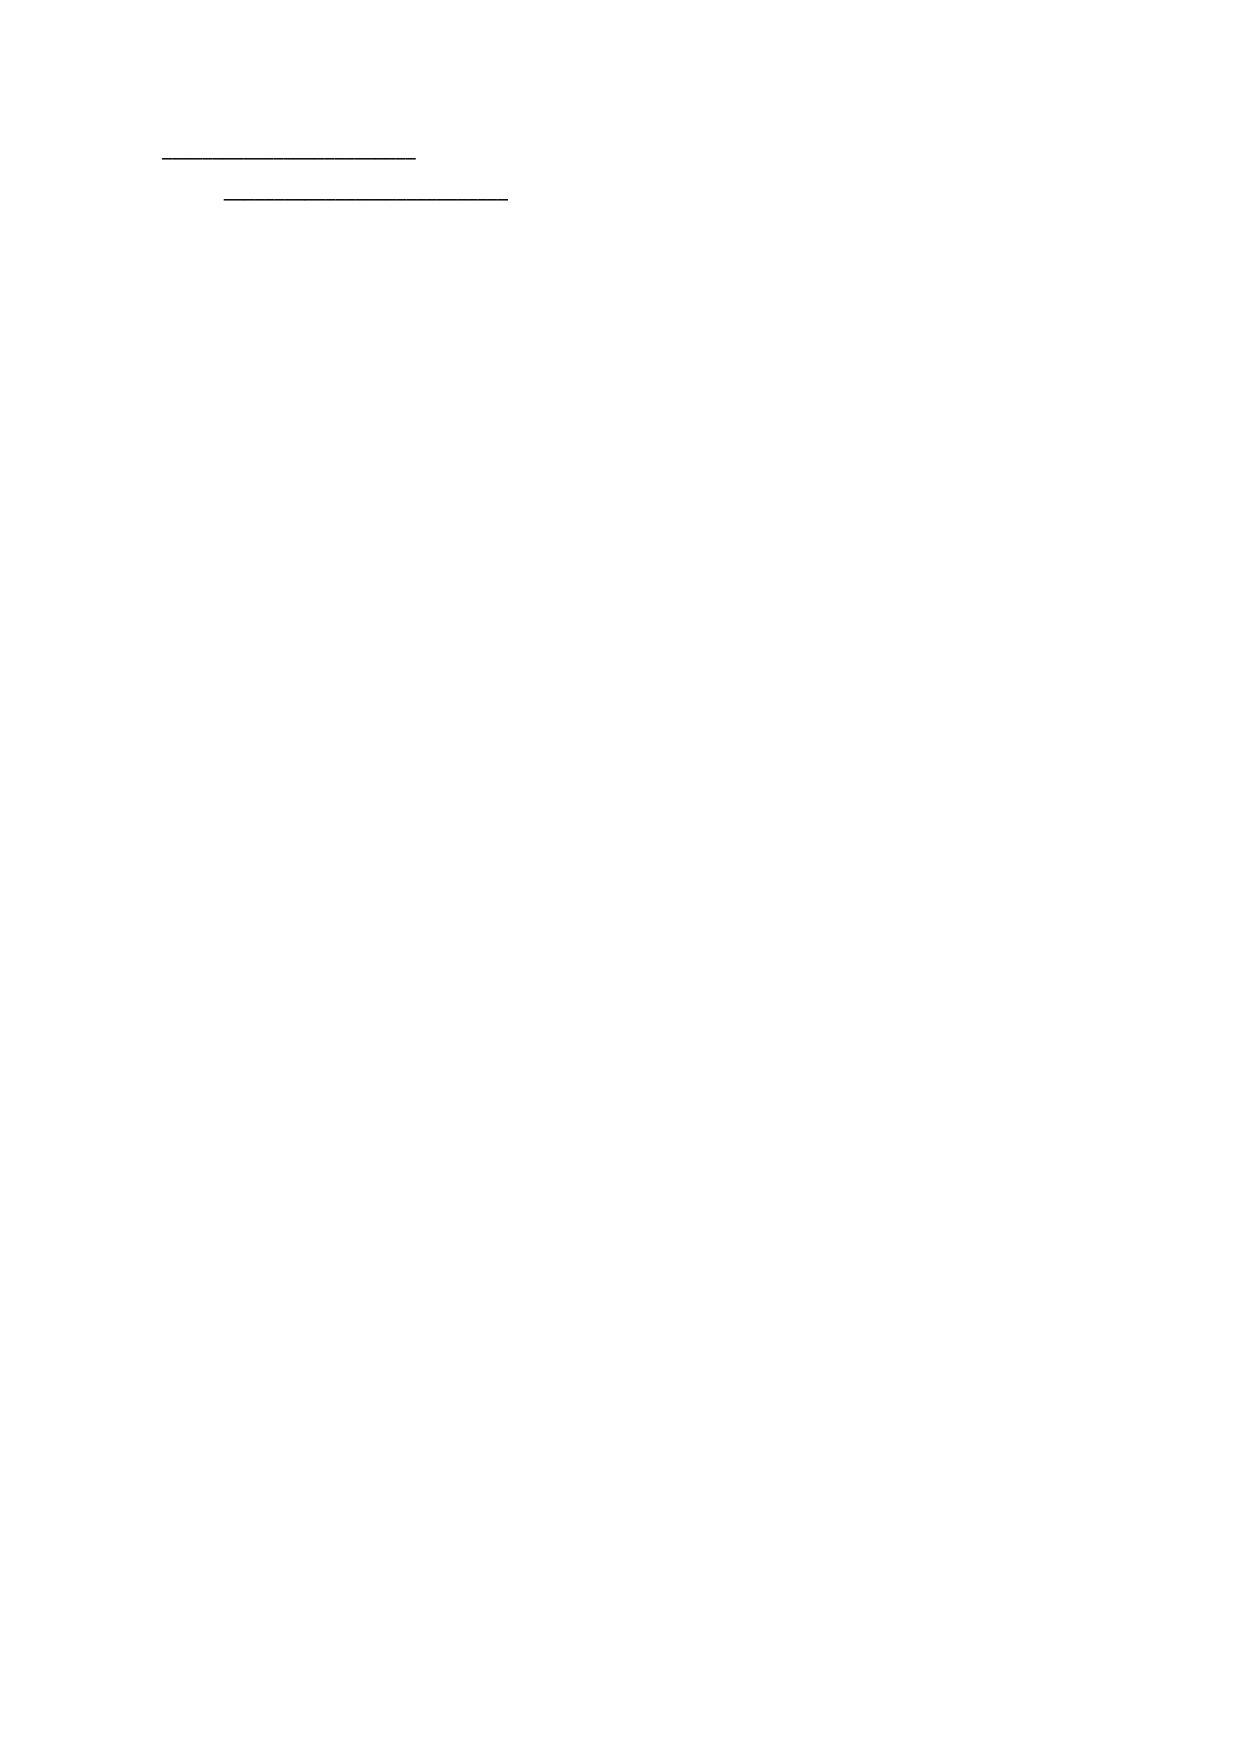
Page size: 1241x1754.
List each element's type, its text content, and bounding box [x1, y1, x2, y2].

text _________________________ ____________________________ [150, 132, 1090, 204]
